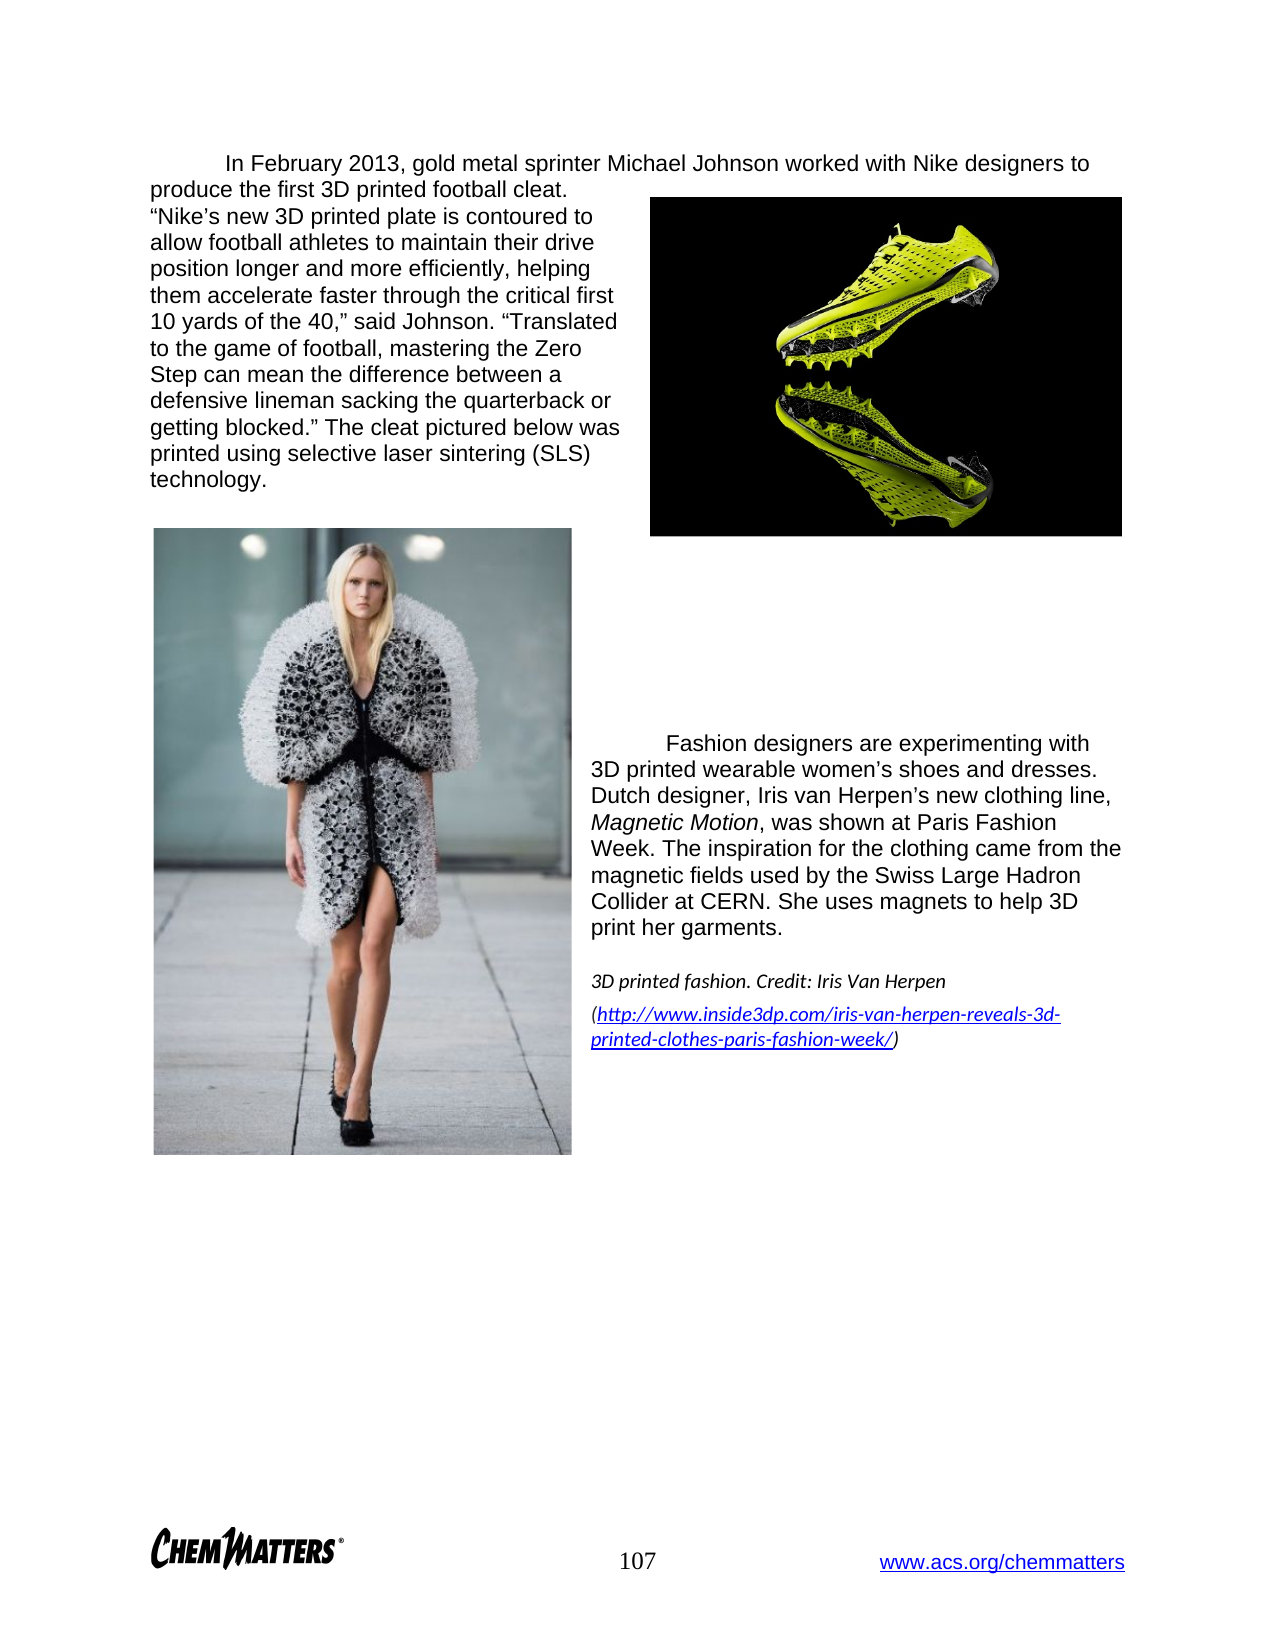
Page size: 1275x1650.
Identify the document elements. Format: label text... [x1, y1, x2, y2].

picture [650, 197, 1122, 536]
picture [153, 528, 572, 1155]
picture [150, 1527, 345, 1570]
text Fashion designers are experimenting with 3D printed wearable women’s shoes and dresses. Dutch designer, Iris van Herpen’s new clothing line, Magnetic Motion, was shown at Paris Fashion Week. The inspiration for the clothing came from the magnetic fields used by the Swiss Large Hadron Collider at CERN. She uses magnets to help 3D print her garments. [572, 730, 1125, 941]
text 3D printed fashion. Credit: Iris Van Herpen [572, 968, 1125, 993]
text (http://www.inside3dp.com/iris-van-herpen-reveals-3d-printed-clothes-paris-fashion-week/) [572, 1001, 1125, 1052]
